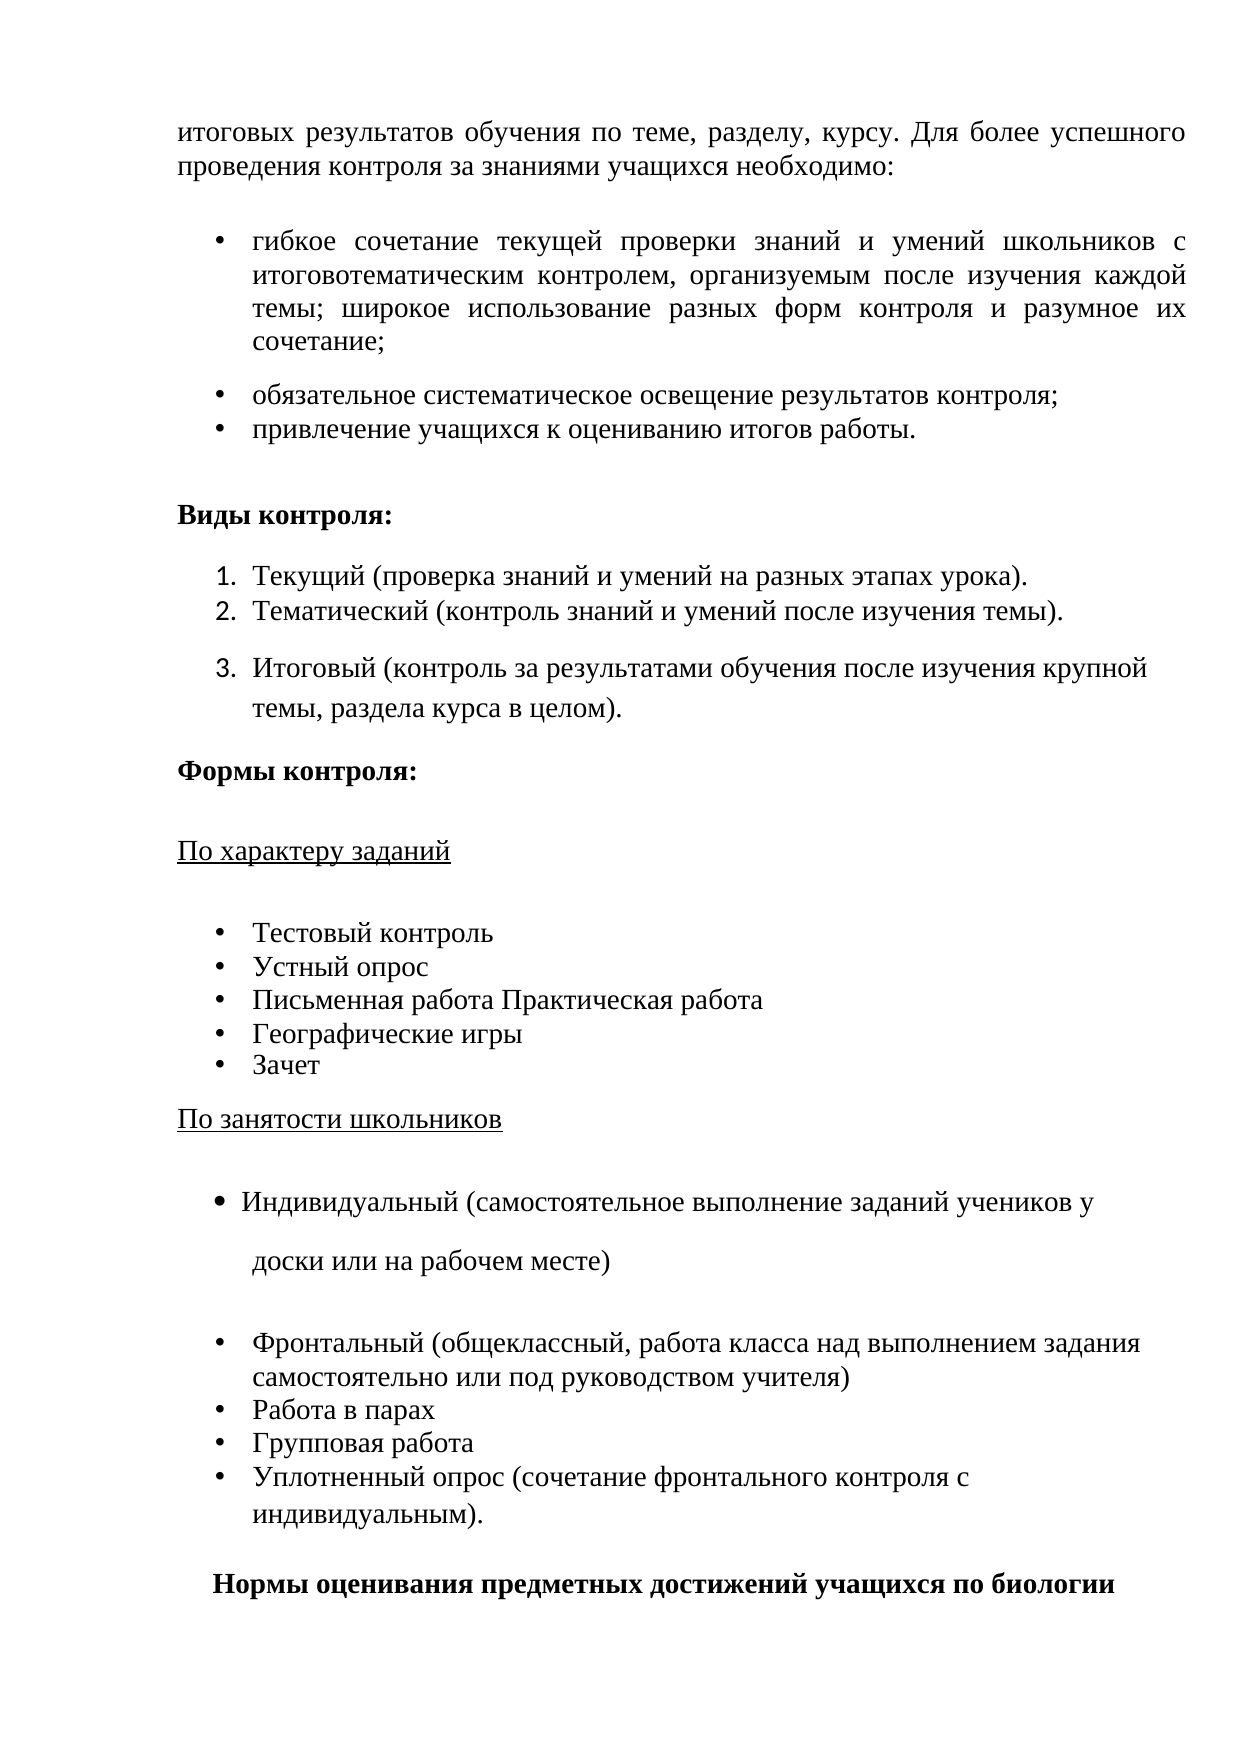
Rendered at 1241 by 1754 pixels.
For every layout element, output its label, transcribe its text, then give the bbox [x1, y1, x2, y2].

list Письменная работа Практическая работа [215, 983, 1187, 1016]
list Итоговый (контроль за результатами обучения после изучения крупной темы, раздела курса в целом). [215, 649, 1187, 724]
list Тестовый контроль [215, 915, 1187, 949]
list обязательное систематическое освещение результатов контроля; [215, 378, 1187, 411]
list Групповая работа [215, 1426, 1187, 1459]
list привлечение учащихся к оцениванию итогов работы. [215, 411, 1187, 445]
text  Индивидуальный (самостоятельное выполнение заданий учеников у [214, 1184, 1187, 1218]
list гибкое сочетание текущей проверки знаний и умений школьников с итоговотематическим контролем, организуемым после изучения каждой темы; широкое использование разных форм контроля и разумное их сочетание; [215, 224, 1187, 357]
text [177, 114, 1187, 181]
text По характеру заданий [177, 833, 1187, 867]
list Географические игры [215, 1016, 1187, 1049]
list Уплотненный опрос (сочетание фронтального контроля с индивидуальным). [215, 1459, 1187, 1530]
text доски или на рабочем месте) [252, 1243, 1187, 1277]
list Работа в парах [215, 1392, 1187, 1426]
list Тематический (контроль знаний и умений после изучения темы). [215, 592, 1187, 628]
list Устный опрос [215, 949, 1187, 983]
text Виды контроля: [177, 497, 1187, 531]
list Зачет [215, 1049, 1187, 1081]
text Нормы оценивания предметных достижений учащихся по биологии [212, 1566, 1187, 1600]
text Формы контроля: [177, 753, 1187, 786]
list Текущий (проверка знаний и умений на разных этапах урока). [215, 557, 1187, 592]
list Фронтальный (общеклассный, работа класса над выполнением задания самостоятельно или под руководством учителя) [215, 1326, 1187, 1392]
text По занятости школьников [177, 1102, 1187, 1135]
